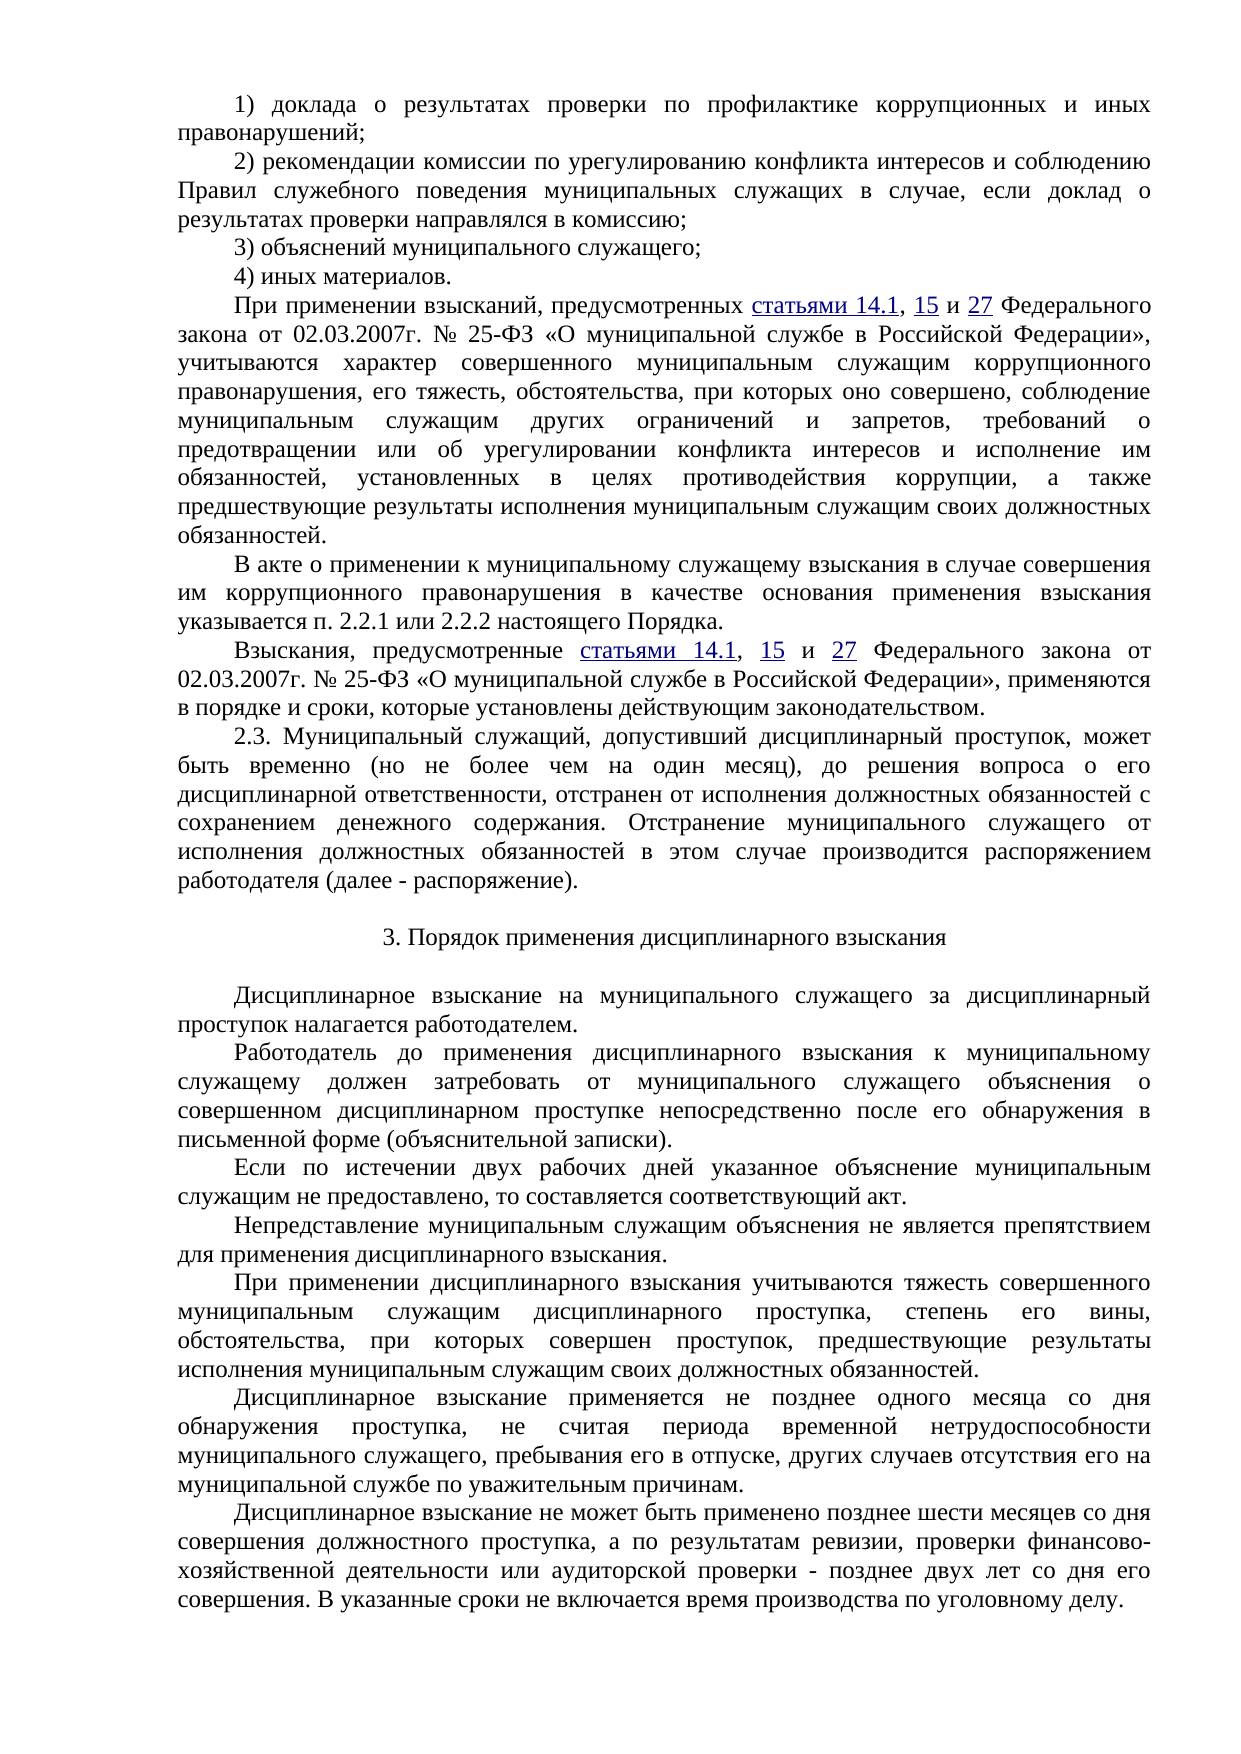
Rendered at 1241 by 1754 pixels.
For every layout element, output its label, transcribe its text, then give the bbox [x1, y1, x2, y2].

text 4) иных материалов. [177, 261, 1152, 290]
text При применении взысканий, предусмотренных статьями 14.1, 15 и 27 Федерального закона от 02.03.2007г. № 25-ФЗ «О муниципальной службе в Российской Федерации», учитываются характер совершенного муниципальным служащим коррупционного правонарушения, его тяжесть, обстоятельства, при которых оно совершено, соблюдение муниципальным служащим других ограничений и запретов, требований о предотвращении или об урегулировании конфликта интересов и исполнение им обязанностей, установленных в целях противодействия коррупции, а также предшествующие результаты исполнения муниципальным служащим своих должностных обязанностей. [177, 290, 1152, 549]
text Дисциплинарное взыскание применяется не позднее одного месяца со дня обнаружения проступка, не считая периода временной нетрудоспособности муниципального служащего, пребывания его в отпуске, других случаев отсутствия его на муниципальной службе по уважительным причинам. [177, 1382, 1152, 1497]
text Взыскания, предусмотренные статьями 14.1, 15 и 27 Федерального закона от 02.03.2007г. № 25-ФЗ «О муниципальной службе в Российской Федерации», применяются в порядке и сроки, которые установлены действующим законодательством. [177, 635, 1152, 721]
text При применении дисциплинарного взыскания учитываются тяжесть совершенного муниципальным служащим дисциплинарного проступка, степень его вины, обстоятельства, при которых совершен проступок, предшествующие результаты исполнения муниципальным служащим своих должностных обязанностей. [177, 1267, 1152, 1382]
text Работодатель до применения дисциплинарного взыскания к муниципальному служащему должен затребовать от муниципального служащего объяснения о совершенном дисциплинарном проступке непосредственно после его обнаружения в письменной форме (объяснительной записки). [177, 1037, 1152, 1152]
text Дисциплинарное взыскание не может быть применено позднее шести месяцев со дня совершения должностного проступка, а по результатам ревизии, проверки финансово-хозяйственной деятельности или аудиторской проверки - позднее двух лет со дня его совершения. В указанные сроки не включается время производства по уголовному делу. [177, 1497, 1152, 1612]
text 1) доклада о результатах проверки по профилактике коррупционных и иных правонарушений; [177, 89, 1152, 146]
text 3) объяснений муниципального служащего; [177, 232, 1152, 261]
text 2.3. Муниципальный служащий, допустивший дисциплинарный проступок, может быть временно (но не более чем на один месяц), до решения вопроса о его дисциплинарной ответственности, отстранен от исполнения должностных обязанностей с сохранением денежного содержания. Отстранение муниципального служащего от исполнения должностных обязанностей в этом случае производится распоряжением работодателя (далее - распоряжение). [177, 721, 1152, 894]
text Дисциплинарное взыскание на муниципального служащего за дисциплинарный проступок налагается работодателем. [177, 980, 1152, 1037]
text Если по истечении двух рабочих дней указанное объяснение муниципальным служащим не предоставлено, то составляется соответствующий акт. [177, 1152, 1152, 1210]
text Непредставление муниципальным служащим объяснения не является препятствием для применения дисциплинарного взыскания. [177, 1210, 1152, 1267]
text 3. Порядок применения дисциплинарного взыскания [177, 922, 1152, 951]
text 2) рекомендации комиссии по урегулированию конфликта интересов и соблюдению Правил служебного поведения муниципальных служащих в случае, если доклад о результатах проверки направлялся в комиссию; [177, 146, 1152, 232]
text В акте о применении к муниципальному служащему взыскания в случае совершения им коррупционного правонарушения в качестве основания применения взыскания указывается п. 2.2.1 или 2.2.2 настоящего Порядка. [177, 549, 1152, 635]
